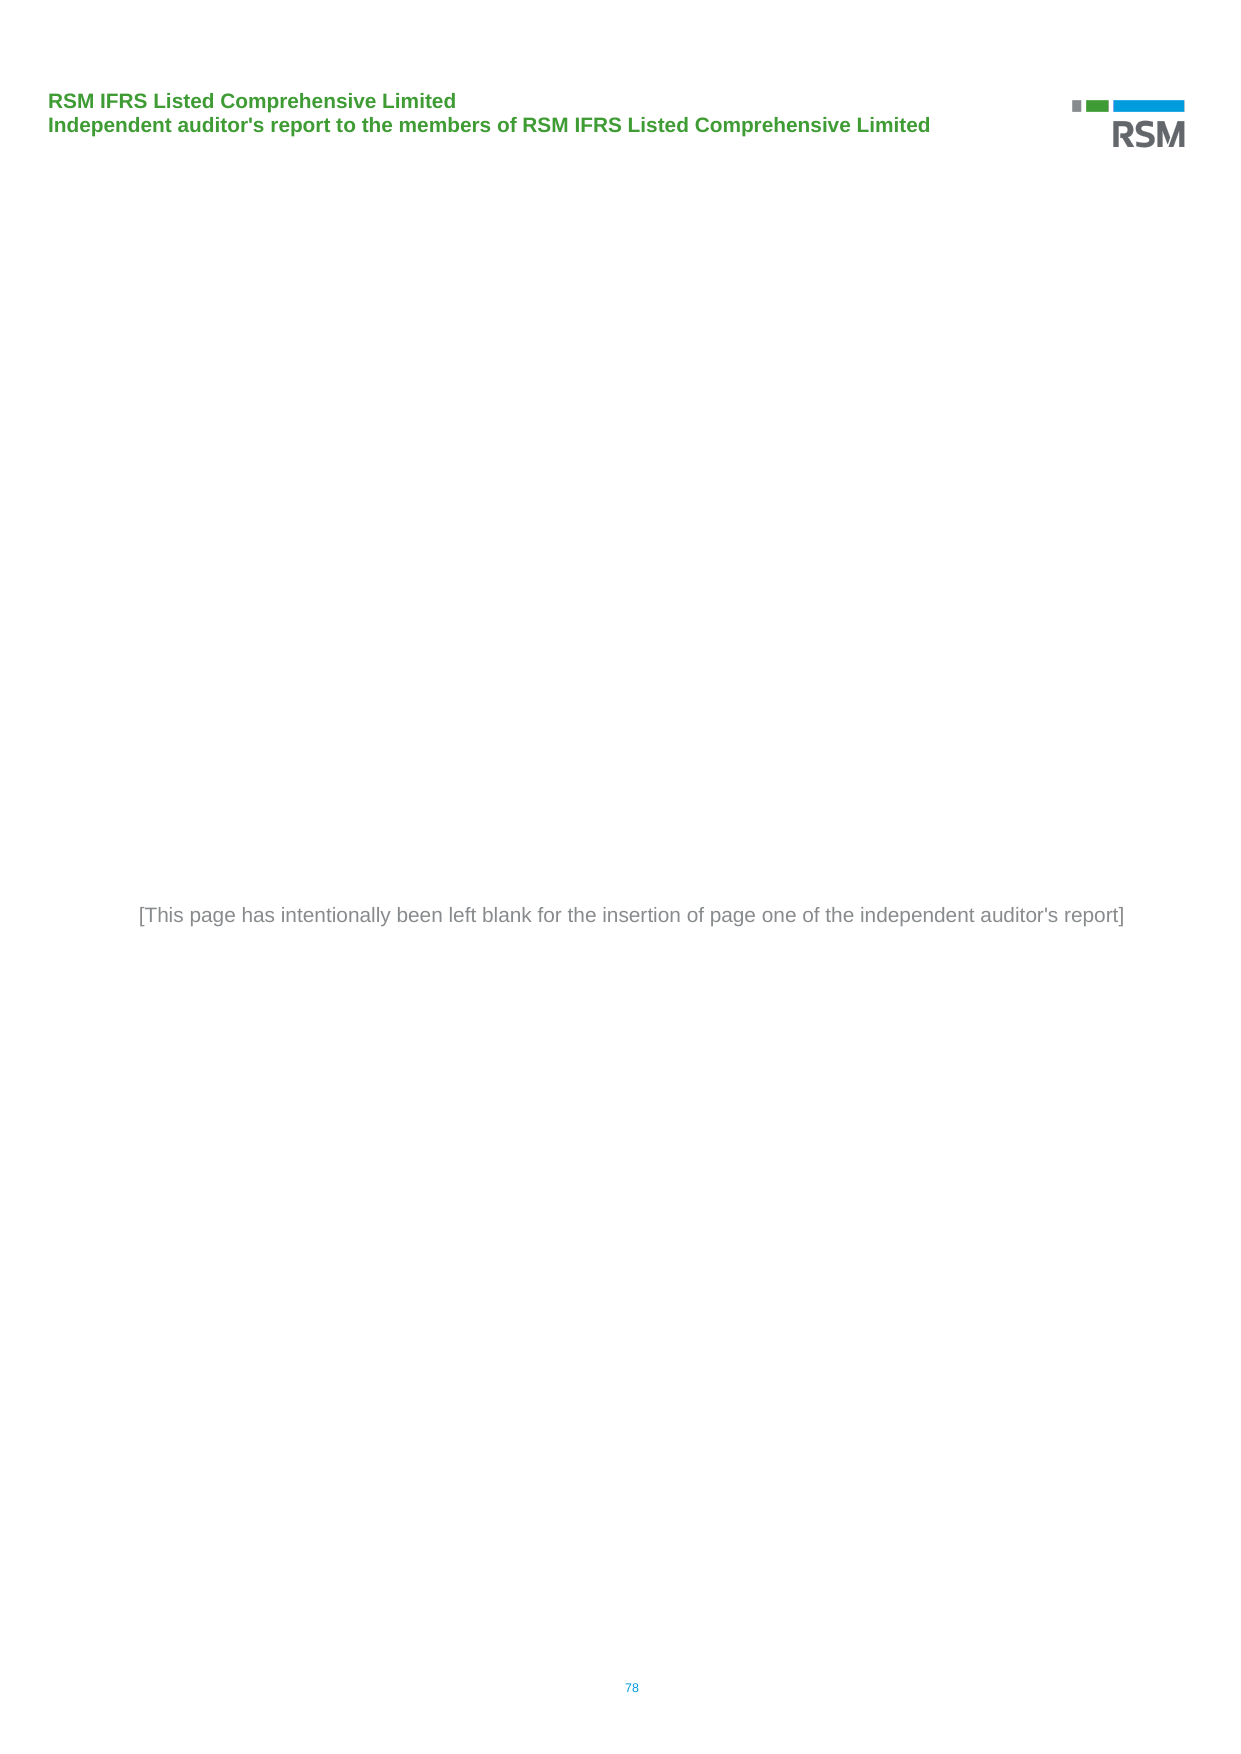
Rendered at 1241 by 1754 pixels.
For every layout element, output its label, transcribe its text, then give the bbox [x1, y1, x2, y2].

text [This page has intentionally been left blank for the insertion of page one of the independent auditor's report] [59, 903, 1205, 927]
picture [1060, 88, 1196, 159]
